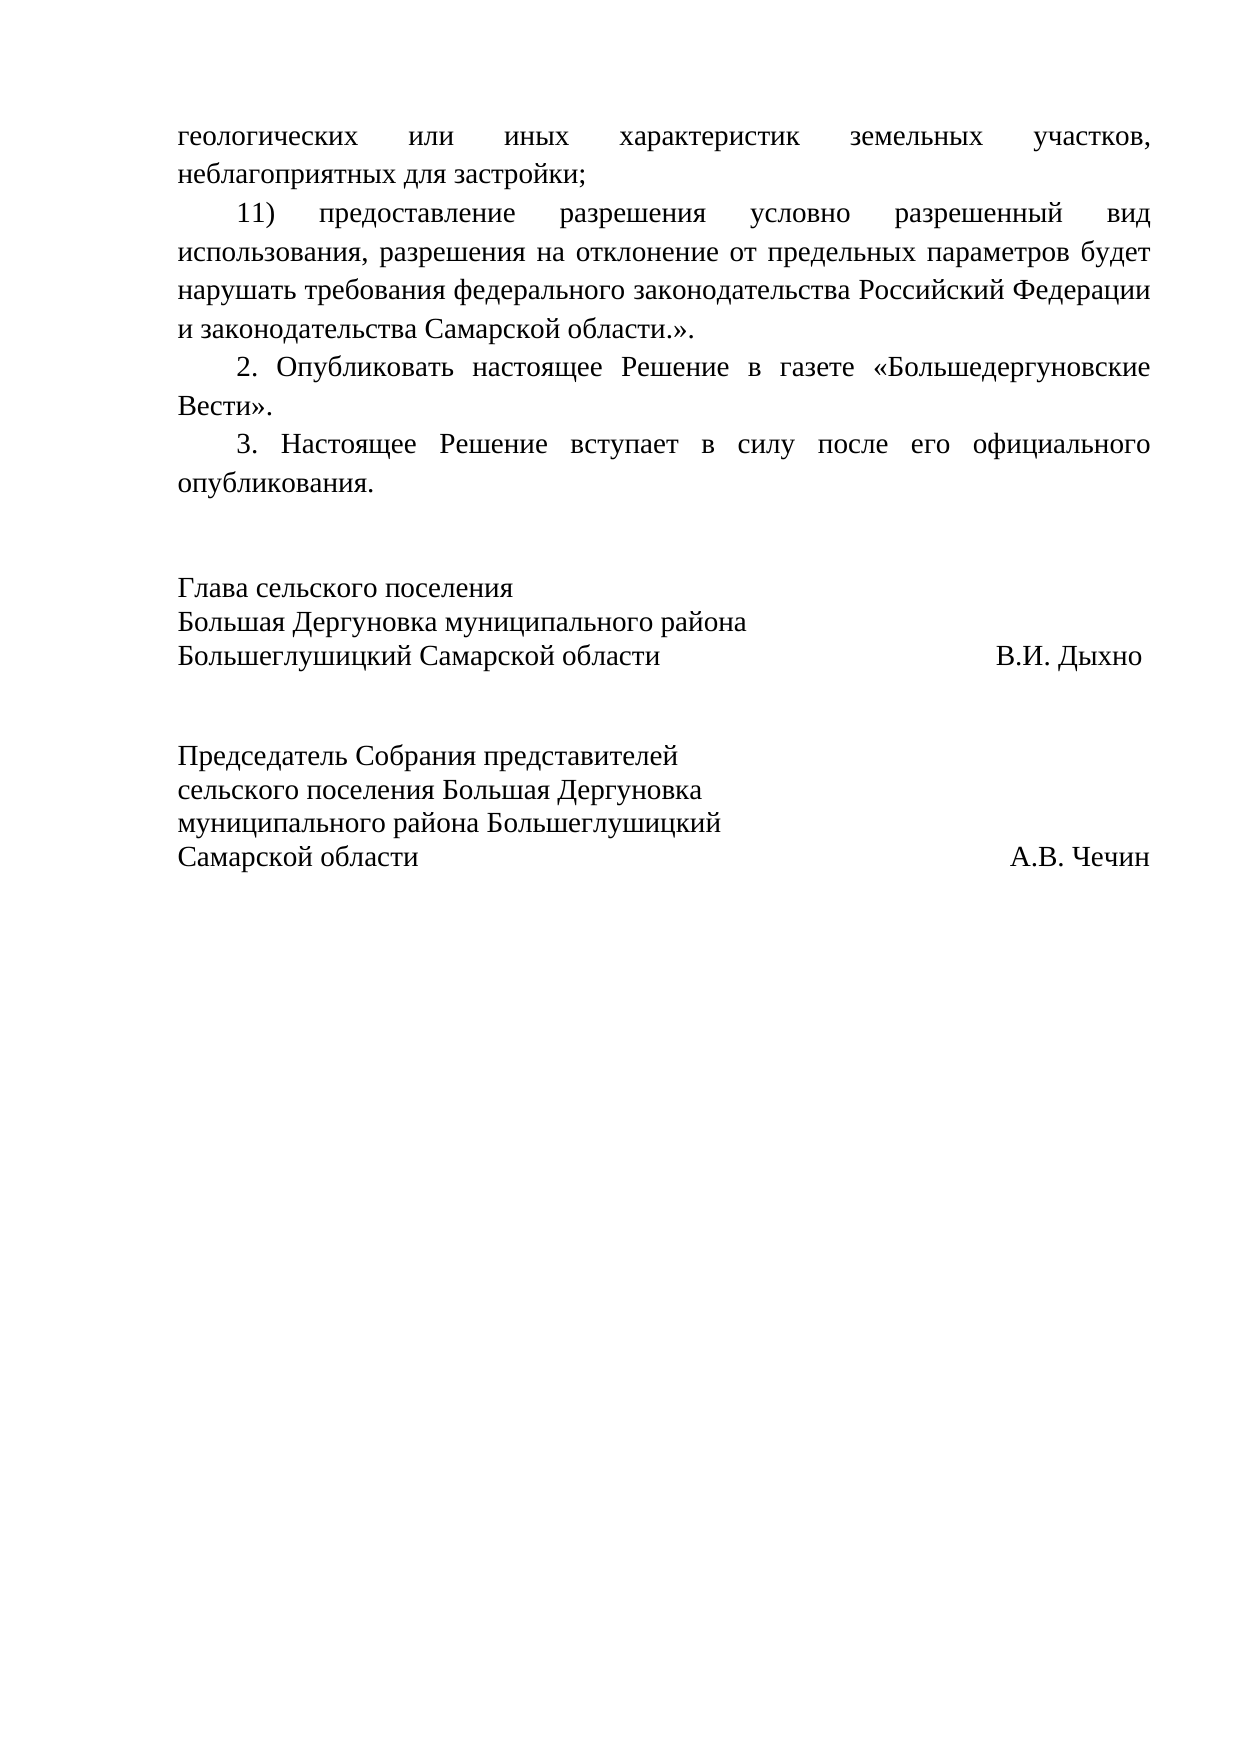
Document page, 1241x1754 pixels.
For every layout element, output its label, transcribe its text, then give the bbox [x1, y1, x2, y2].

text сельского поселения Большая Дергуновка [177, 772, 1152, 805]
text 2. Опубликовать настоящее Решение в газете «Большедергуновские Вести». [177, 349, 1152, 421]
text 3. Настоящее Решение вступает в силу после его официального опубликования. [177, 426, 1152, 498]
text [177, 118, 1152, 190]
text 11) предоставление разрешения условно разрешенный вид использования, разрешения на отклонение от предельных параметров будет нарушать требования федерального законодательства Российский Федерации и законодательства Самарской области.». [177, 195, 1152, 344]
text Самарской области А.В. Чечин [177, 839, 1152, 872]
text Председатель Собрания представителей [177, 738, 1152, 772]
text муниципального района Большеглушицкий [177, 805, 1152, 839]
text Большеглушицкий Самарской области В.И. Дыхно [177, 638, 1152, 671]
text Большая Дергуновка муниципального района [177, 604, 1152, 638]
text Глава сельского поселения [177, 571, 1152, 604]
